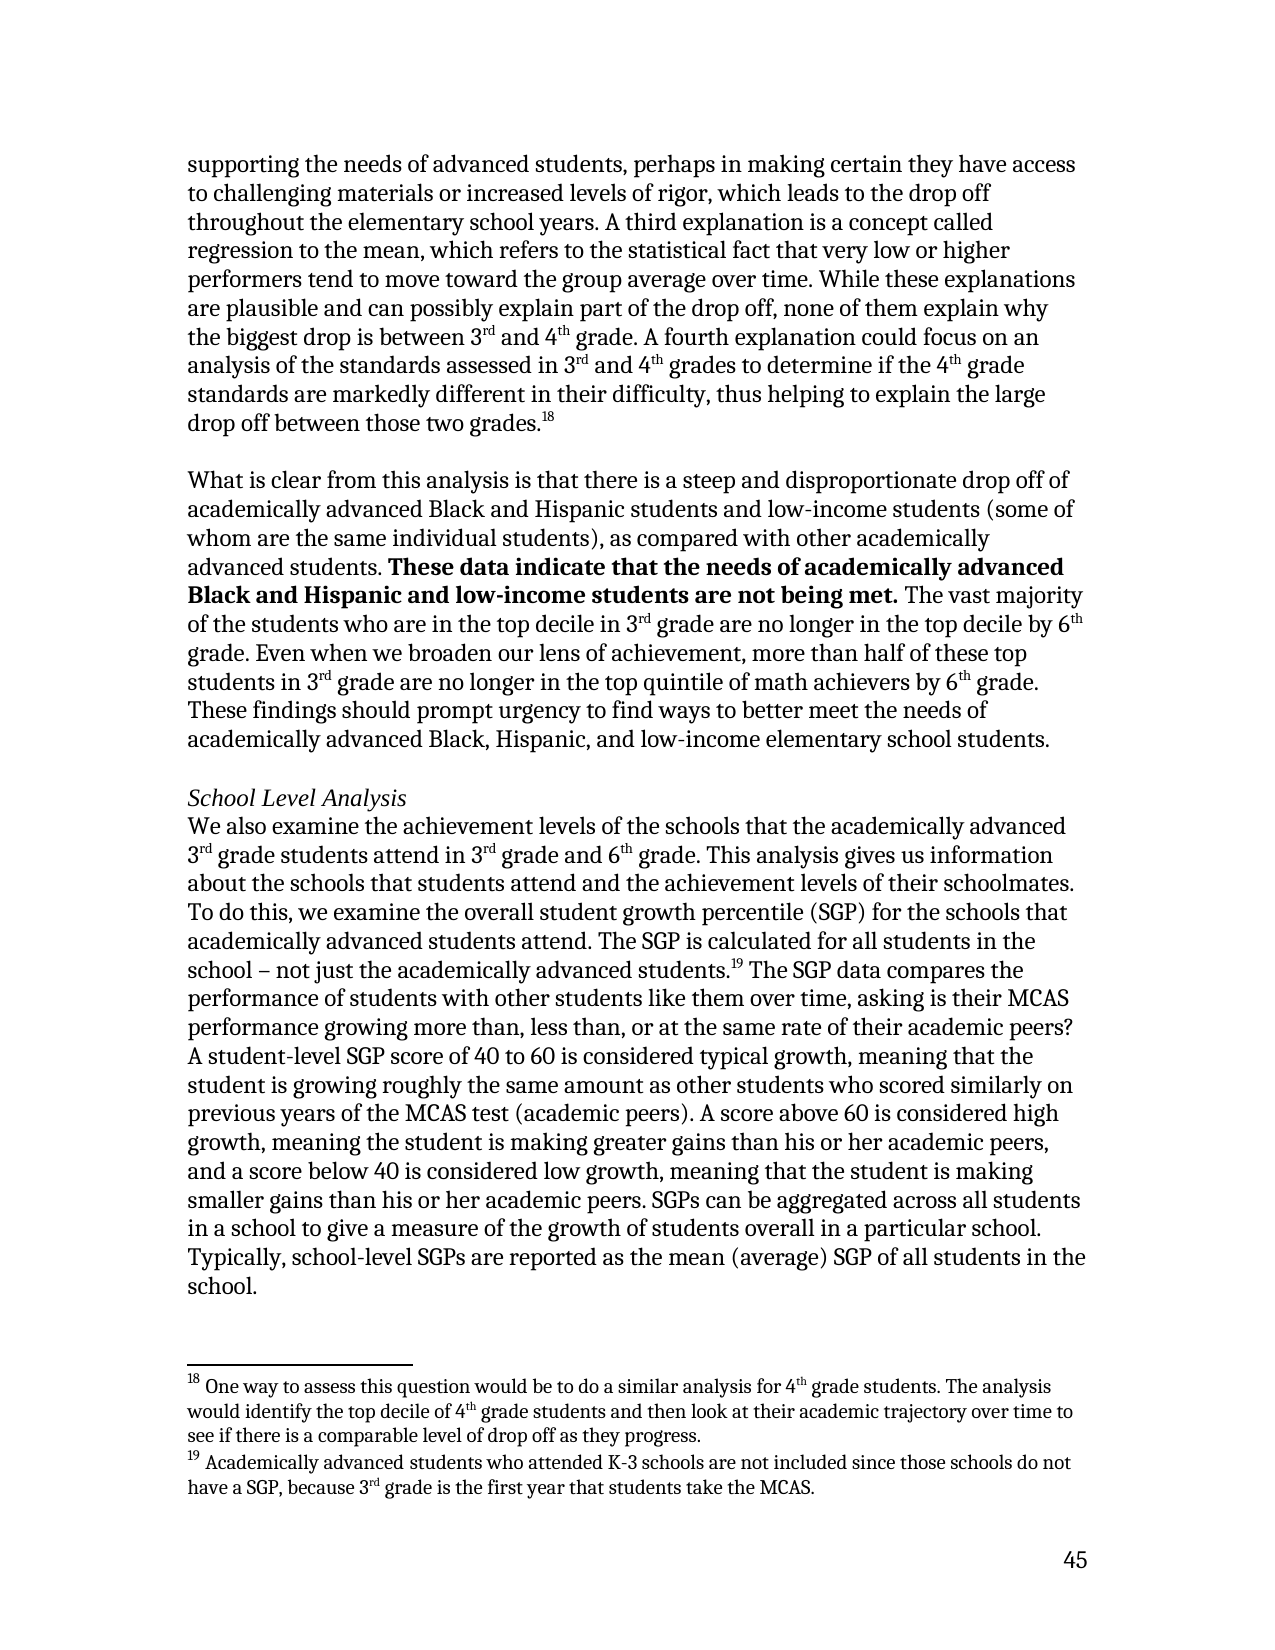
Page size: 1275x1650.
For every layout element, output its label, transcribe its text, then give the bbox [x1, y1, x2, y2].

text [187, 150, 1087, 437]
text What is clear from this analysis is that there is a steep and disproportionate drop off of academically advanced Black and Hispanic students and low-income students (some of whom are the same individual students), as compared with other academically advanced students. These data indicate that the needs of academically advanced Black and Hispanic and low-income students are not being met. The vast majority of the students who are in the top decile in 3rd grade are no longer in the top decile by 6th grade. Even when we broaden our lens of achievement, more than half of these top students in 3rd grade are no longer in the top quintile of math achievers by 6th grade. These findings should prompt urgency to find ways to better meet the needs of academically advanced Black, Hispanic, and low-income elementary school students. [187, 466, 1087, 754]
text School Level Analysis [187, 783, 1087, 812]
text We also examine the achievement levels of the schools that the academically advanced 3rd grade students attend in 3rd grade and 6th grade. This analysis gives us information about the schools that students attend and the achievement levels of their schoolmates. To do this, we examine the overall student growth percentile (SGP) for the schools that academically advanced students attend. The SGP is calculated for all students in the school – not just the academically advanced students. The SGP data compares the performance of students with other students like them over time, asking is their MCAS performance growing more than, less than, or at the same rate of their academic peers? A student-level SGP score of 40 to 60 is considered typical growth, meaning that the student is growing roughly the same amount as other students who scored similarly on previous years of the MCAS test (academic peers). A score above 60 is considered high growth, meaning the student is making greater gains than his or her academic peers, and a score below 40 is considered low growth, meaning that the student is making smaller gains than his or her academic peers. SGPs can be aggregated across all students in a school to give a measure of the growth of students overall in a particular school. Typically, school-level SGPs are reported as the mean (average) SGP of all students in the school. [187, 812, 1087, 1301]
